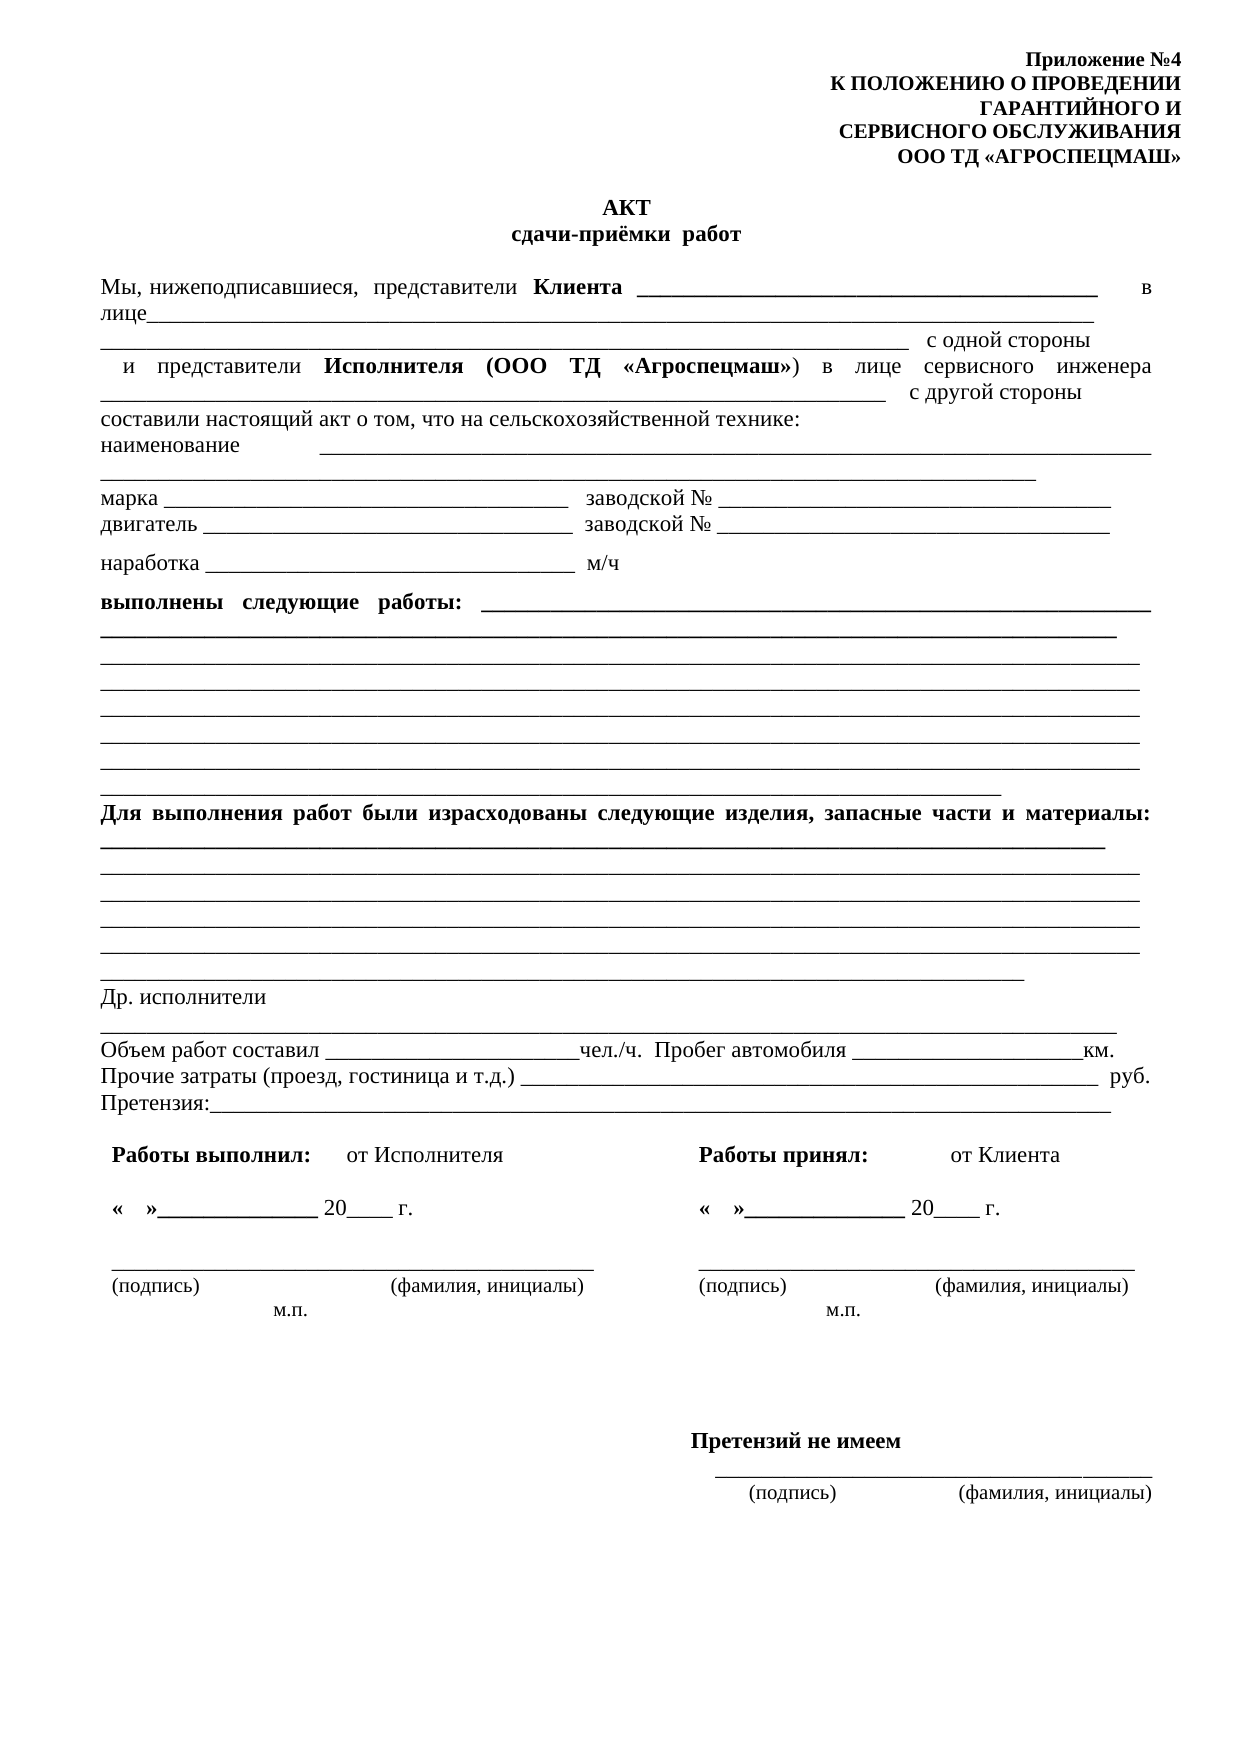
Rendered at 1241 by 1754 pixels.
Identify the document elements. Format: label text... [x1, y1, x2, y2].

text Акт [100, 194, 1152, 220]
text ООО ТД «АГРОСПЕЦМАШ» [100, 143, 1181, 168]
text выполнены следующие работы: __________________________________________________________ ________________________________________________________________________________________ ________________________________________________________________________________________________________________________________________________________________________________________________________________________________________________________________________________________________________________________________________________________________________________________________________________________________________________________________________________________________________________________________________________ [100, 588, 1152, 799]
text ГАРАНТИЙНОГО И [100, 95, 1181, 119]
text СЕРВИСНОГО ОБСЛУЖИВАНИЯ [100, 119, 1181, 143]
table_header Работы принял: от Клиента « »______________ 20____ г. ______________________________________ (подпись) (фамилия, инициалы) м.п. [688, 1141, 1225, 1348]
text Для выполнения работ были израсходованы следующие изделия, запасные части и материалы: _______________________________________________________________________________________ [100, 799, 1152, 851]
text марка ___________________________________ заводской № __________________________________ [100, 484, 1152, 510]
text наименование ________________________________________________________________________ _________________________________________________________________________________ [100, 431, 1152, 484]
text составили настоящий акт о том, что на сельскохозяйственной технике: [100, 405, 1152, 431]
text Претензия:______________________________________________________________________________ [100, 1089, 1152, 1115]
text Др. исполнители ________________________________________________________________________________________ [100, 983, 1152, 1036]
text ________________________________________________________________________________________________________________________________________________________________________________________________________________________________________________________________________________________________________________________________________________________________________________________________________________________________________________________ [100, 851, 1152, 983]
text К ПОЛОЖЕНИЮ О ПРОВЕДЕНИИ [100, 71, 1181, 95]
text ______________________________________ (подпись) (фамилия, инициалы) [100, 1454, 1152, 1504]
text Мы, нижеподписавшиеся, представители Клиента ________________________________________ в лице__________________________________________________________________________________ [100, 273, 1152, 326]
text и представители Исполнителя (ООО ТД «Агроспецмаш») в лице сервисного инженера ____________________________________________________________________ с другой стороны [100, 352, 1152, 405]
table_header Работы выполнил: от Исполнителя « »______________ 20____ г. __________________________________________ (подпись) (фамилия, инициалы) м.п. [100, 1141, 687, 1348]
text Приложение №4 [100, 47, 1181, 71]
text Прочие затраты (проезд, гостиница и т.д.) __________________________________________________ руб. [100, 1062, 1152, 1089]
text Претензий не имеем [100, 1427, 1152, 1454]
text сдачи-приёмки работ [100, 220, 1152, 247]
text Объем работ составил ______________________чел./ч. Пробег автомобиля ____________________км. [100, 1036, 1152, 1062]
text двигатель ________________________________ заводской № __________________________________ [100, 510, 1152, 537]
text ______________________________________________________________________ с одной стороны [100, 326, 1152, 352]
text наработка ________________________________ м/ч [100, 549, 1152, 575]
